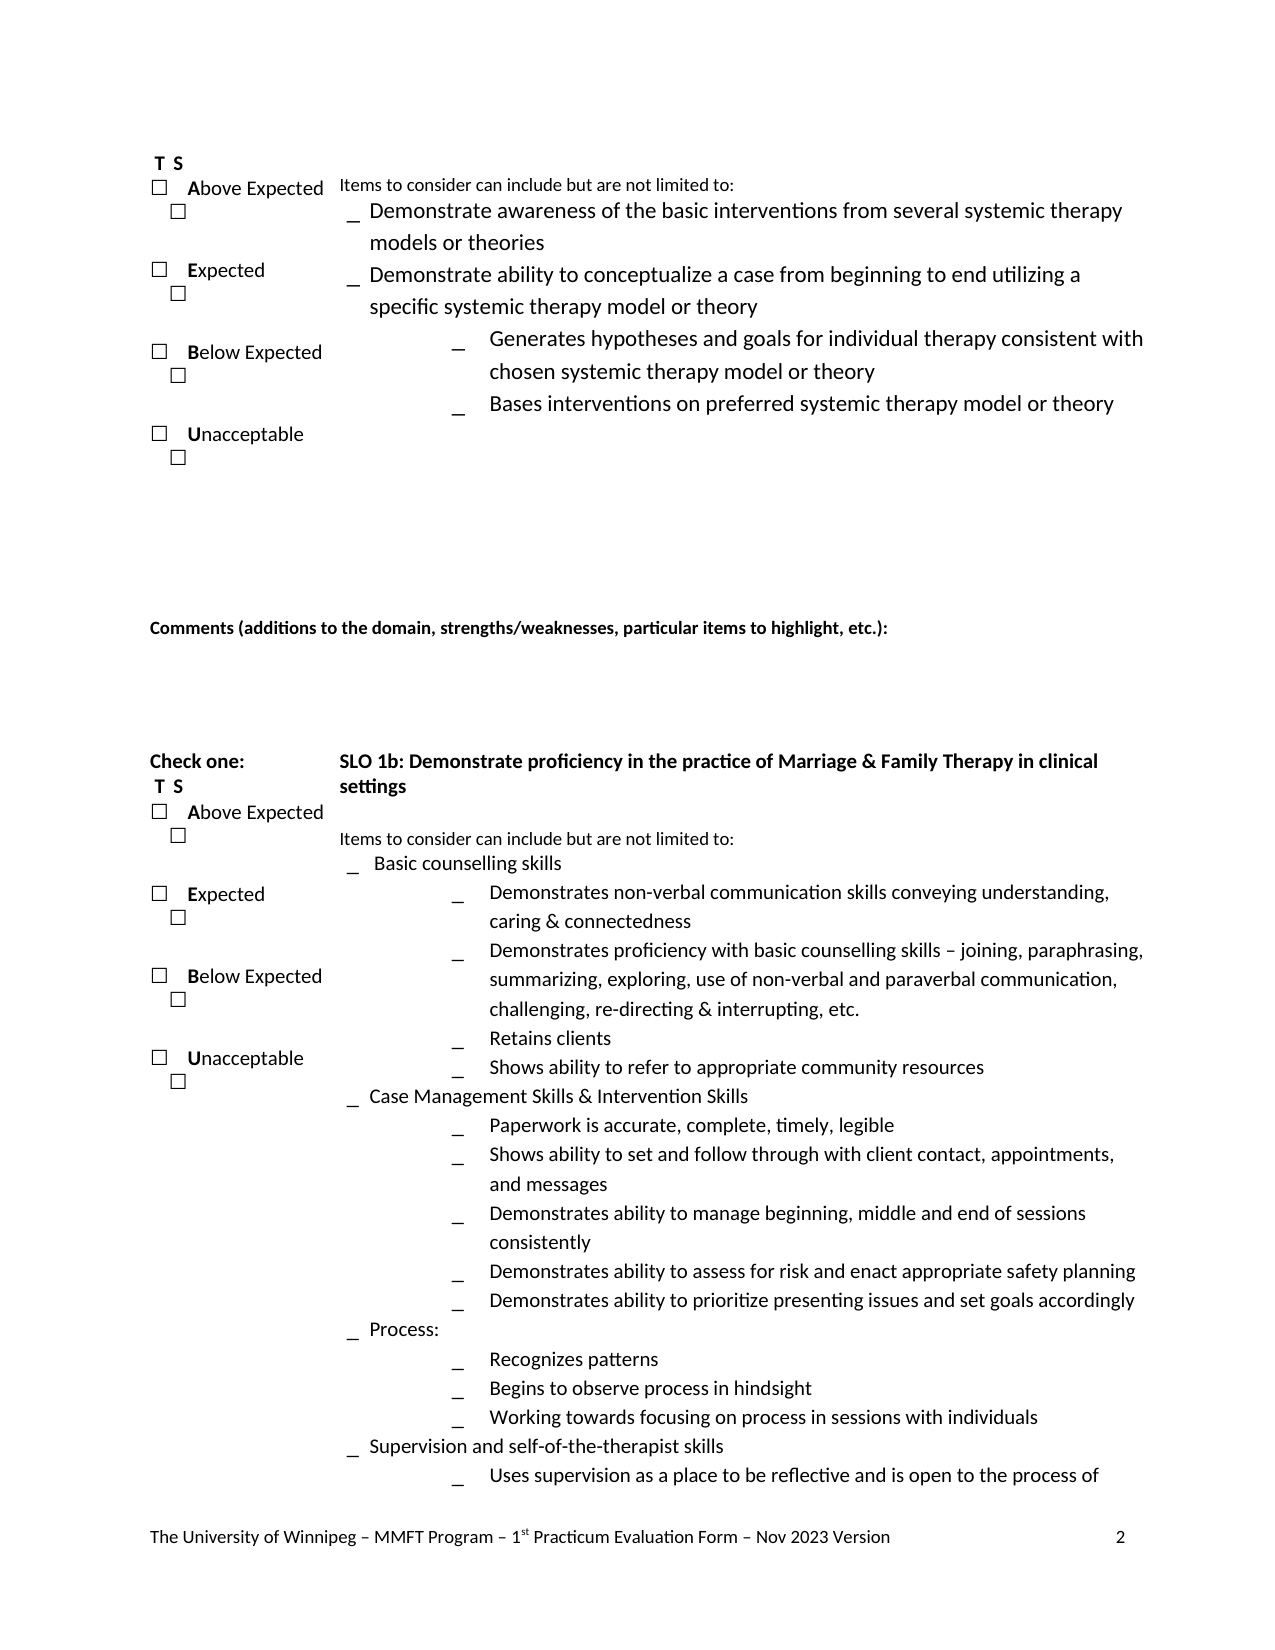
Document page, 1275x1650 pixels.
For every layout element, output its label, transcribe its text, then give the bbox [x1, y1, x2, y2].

table_header [150, 748, 339, 1488]
table_header [150, 150, 339, 616]
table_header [339, 748, 1147, 1488]
text Comments (additions to the domain, strengths/weaknesses, particular items to highlight, etc.): [150, 616, 1125, 639]
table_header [339, 150, 1147, 616]
